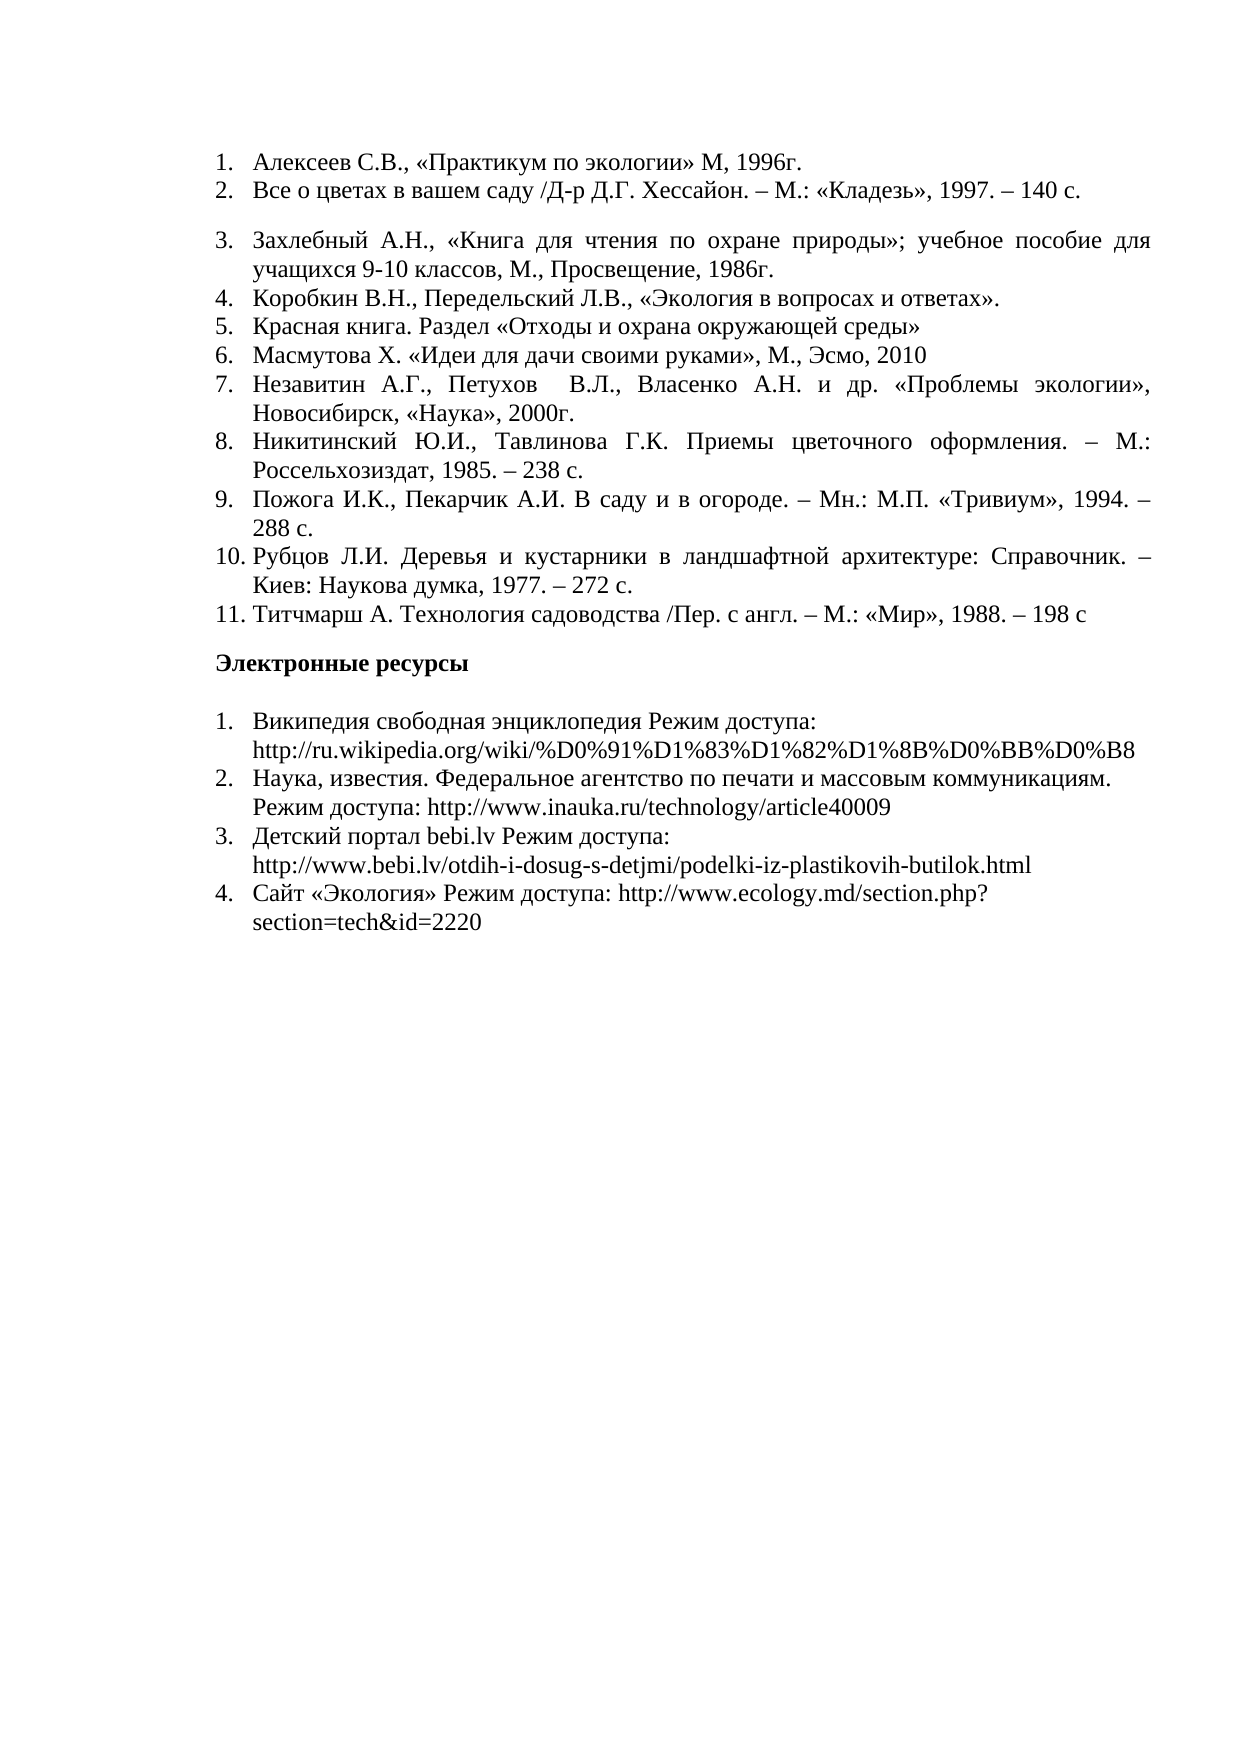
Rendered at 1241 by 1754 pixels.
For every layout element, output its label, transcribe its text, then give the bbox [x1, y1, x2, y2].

list Коробкин В.Н., Передельский Л.В., «Экология в вопросах и ответах». [215, 283, 1152, 311]
list Сайт «Экология» Режим доступа: http://www.ecology.md/section.php?section=tech&id=2220 [215, 878, 1152, 936]
list Пожога И.К., Пекарчик А.И. В саду и в огороде. – Мн.: М.П. «Тривиум», 1994. – 288 с. [215, 484, 1152, 541]
list Незавитин А.Г., Петухов В.Л., Власенко А.Н. и др. «Проблемы экологии», Новосибирск, «Наука», 2000г. [215, 369, 1152, 426]
list Масмутова Х. «Идеи для дачи своими руками», М., Эсмо, 2010 [215, 340, 1152, 369]
list Рубцов Л.И. Деревья и кустарники в ландшафтной архитектуре: Справочник. – Киев: Наукова думка, 1977. – 272 с. [215, 541, 1152, 599]
list Википедия свободная энциклопедия Режим доступа: http://ru.wikipedia.org/wiki/%D0%91%D1%83%D1%82%D1%8B%D0%BB%D0%B8 [215, 706, 1152, 763]
list Титчмарш А. Технология садоводства /Пер. с англ. – М.: «Мир», 1988. – 198 с [215, 599, 1152, 628]
list Красная книга. Раздел «Отходы и охрана окружающей среды» [215, 311, 1152, 340]
list Наука, известия. Федеральное агентство по печати и массовым коммуникациям. Режим доступа: http://www.inauka.ru/technology/article40009 [215, 763, 1152, 821]
list Никитинский Ю.И., Тавлинова Г.К. Приемы цветочного оформления. – М.: Россельхозиздат, 1985. – 238 с. [215, 426, 1152, 484]
list Все о цветах в вашем саду /Д-р Д.Г. Хессайон. – М.: «Кладезь», 1997. – 140 с. [215, 176, 1152, 204]
list Детский портал bebi.lv Режим доступа: http://www.bebi.lv/otdih-i-dosug-s-detjmi/podelki-iz-plastikovih-butilok.html [215, 821, 1152, 878]
text Электронные ресурсы [177, 648, 1152, 677]
list Захлебный А.Н., «Книга для чтения по охране природы»; учебное пособие для учащихся 9-10 классов, М., Просвещение, 1986г. [215, 225, 1152, 283]
list Алексеев С.В., «Практикум по экологии» М, 1996г. [215, 147, 1152, 176]
